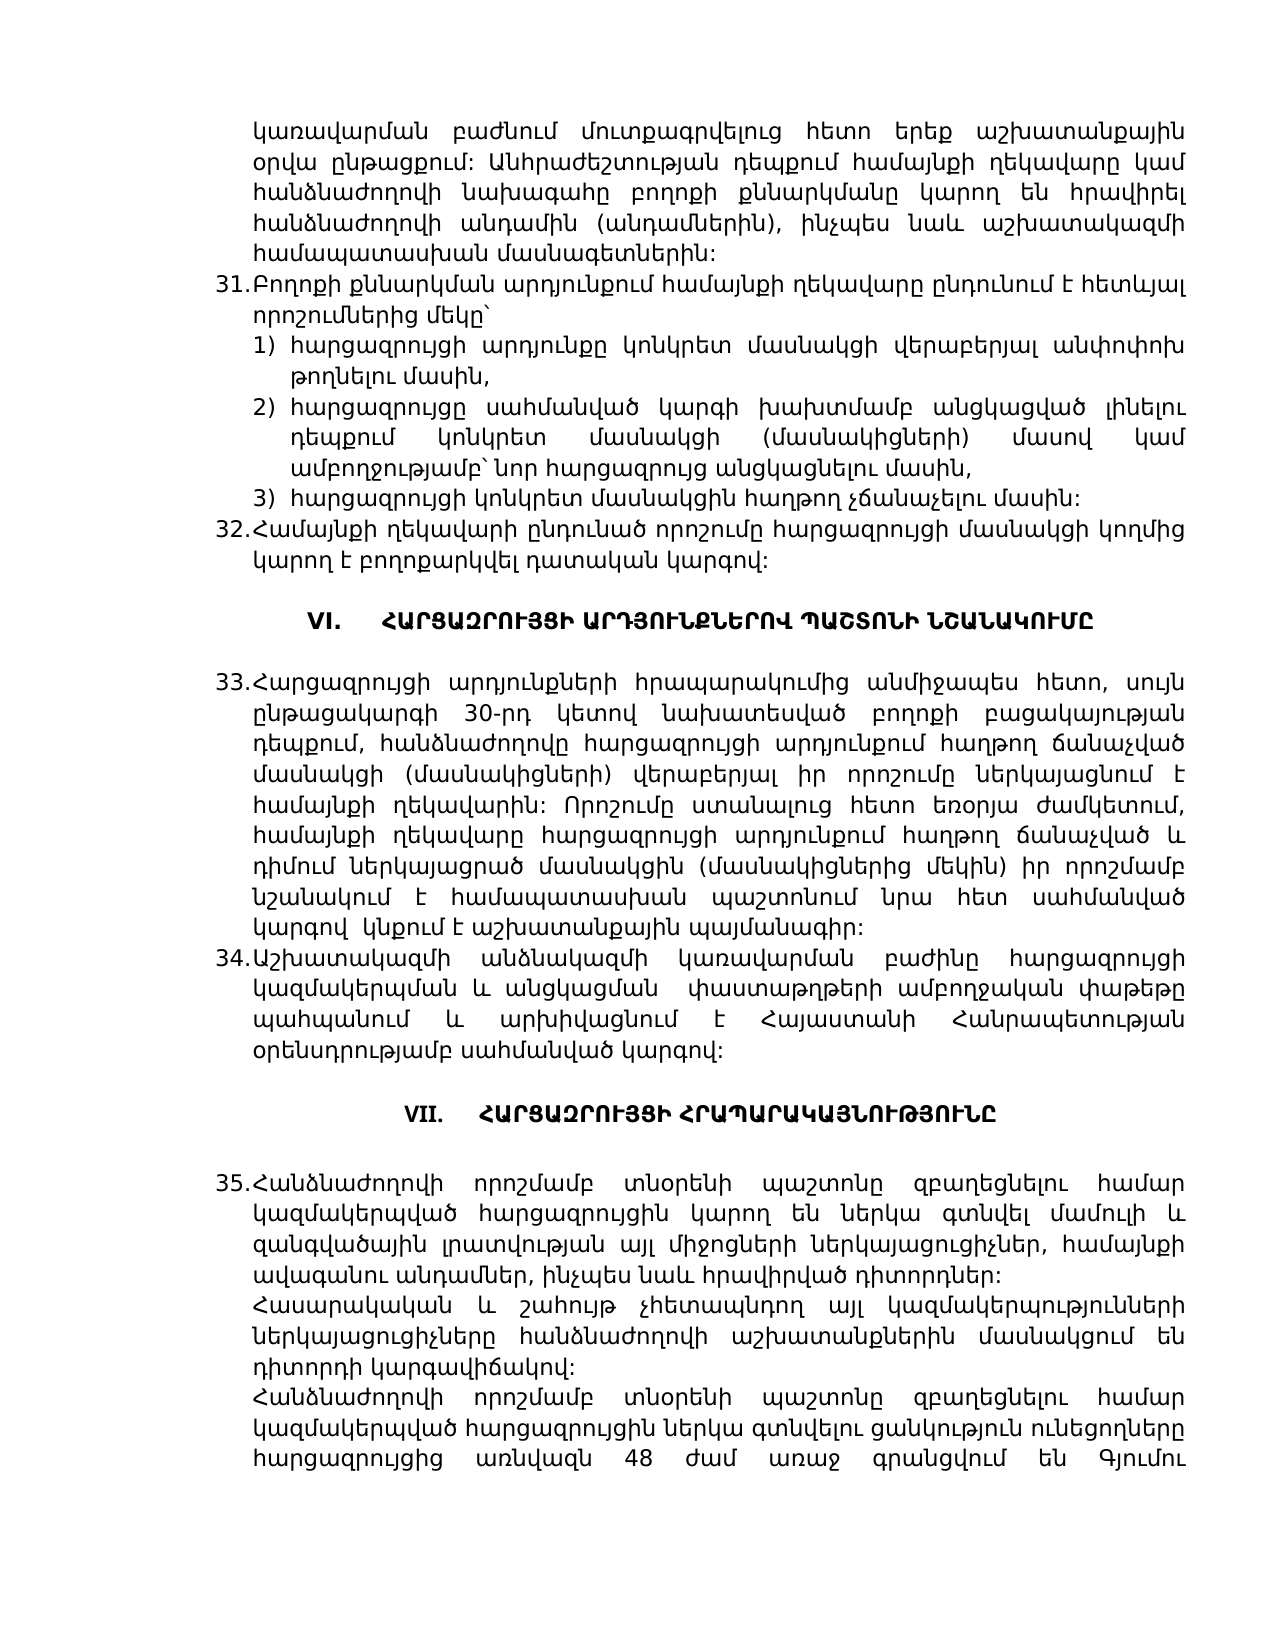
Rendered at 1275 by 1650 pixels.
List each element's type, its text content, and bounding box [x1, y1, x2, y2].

list Համայնքի ղեկավարի ընդունած որոշումը հարցազրույցի մասնակցի կողմից կարող է բողոքարկվել դատական կարգով: [215, 516, 1186, 573]
list Հասարակական և շահույթ չհետապնդող այլ կազմակերպությունների ներկայացուցիչները հանձնաժողովի աշխատանքներին մասնակցում են դիտորդի կարգավիճակով: [252, 1292, 1186, 1380]
list հարցազրույցը սահմանված կարգի խախտմամբ անցկացված լինելու դեպքում կոնկրետ մասնակցի (մասնակիցների) մասով կամ ամբողջությամբ՝ նոր հարցազրույց անցկացնելու մասին, [252, 394, 1186, 482]
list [252, 1384, 1186, 1472]
list հարցազրույցի արդյունքը կոնկրետ մասնակցի վերաբերյալ անփոփոխ թողնելու մասին, [252, 332, 1186, 390]
list ՀԱՐՑԱԶՐՈՒՅՑԻ ԱՐԴՅՈՒՆՔՆԵՐՈՎ ՊԱՇՏՈՆԻ ՆՇԱՆԱԿՈՒՄԸ [215, 608, 1186, 635]
list Հանձնաժողովի որոշմամբ տնօրենի պաշտոնը զբաղեցնելու համար կազմակերպված հարցազրույցին կարող են ներկա գտնվել մամուլի և զանգվածային լրատվության այլ միջոցների ներկայացուցիչներ, համայնքի ավագանու անդամներ, ինչպես նաև հրավիրված դիտորդներ: [215, 1170, 1186, 1288]
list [215, 118, 1186, 267]
list Հարցազրույցի արդյունքների հրապարակումից անմիջապես հետո, սույն ընթացակարգի 30-րդ կետով նախատեսված բողոքի բացակայության դեպքում, հանձնաժողովը հարցազրույցի արդյունքում հաղթող ճանաչված մասնակցի (մասնակիցների) վերաբերյալ իր որոշումը ներկայացնում է համայնքի ղեկավարին: Որոշումը ստանալուց հետո եռօրյա ժամկետում, համայնքի ղեկավարը հարցազրույցի արդյունքում հաղթող ճանաչված և դիմում ներկայացրած մասնակցին (մասնակիցներից մեկին) իր որոշմամբ նշանակում է համապատասխան պաշտոնում նրա հետ սահմանված կարգով կնքում է աշխատանքային պայմանագիր: [215, 669, 1186, 941]
list հարցազրույցի կոնկրետ մասնակցին հաղթող չճանաչելու մասին: [252, 486, 1186, 512]
list ՀԱՐՑԱԶՐՈՒՅՑԻ ՀՐԱՊԱՐԱԿԱՅՆՈՒԹՅՈՒՆԸ [215, 1098, 1186, 1129]
list Աշխատակազմի անձնակազմի կառավարման բաժինը հարցազրույցի կազմակերպման և անցկացման փաստաթղթերի ամբողջական փաթեթը պահպանում և արխիվացնում է Հայաստանի Հանրապետության օրենսդրությամբ սահմանված կարգով: [215, 945, 1186, 1063]
list Բողոքի քննարկման արդյունքում համայնքի ղեկավարը ընդունում է հետևյալ որոշումներից մեկը՝ [215, 271, 1186, 328]
